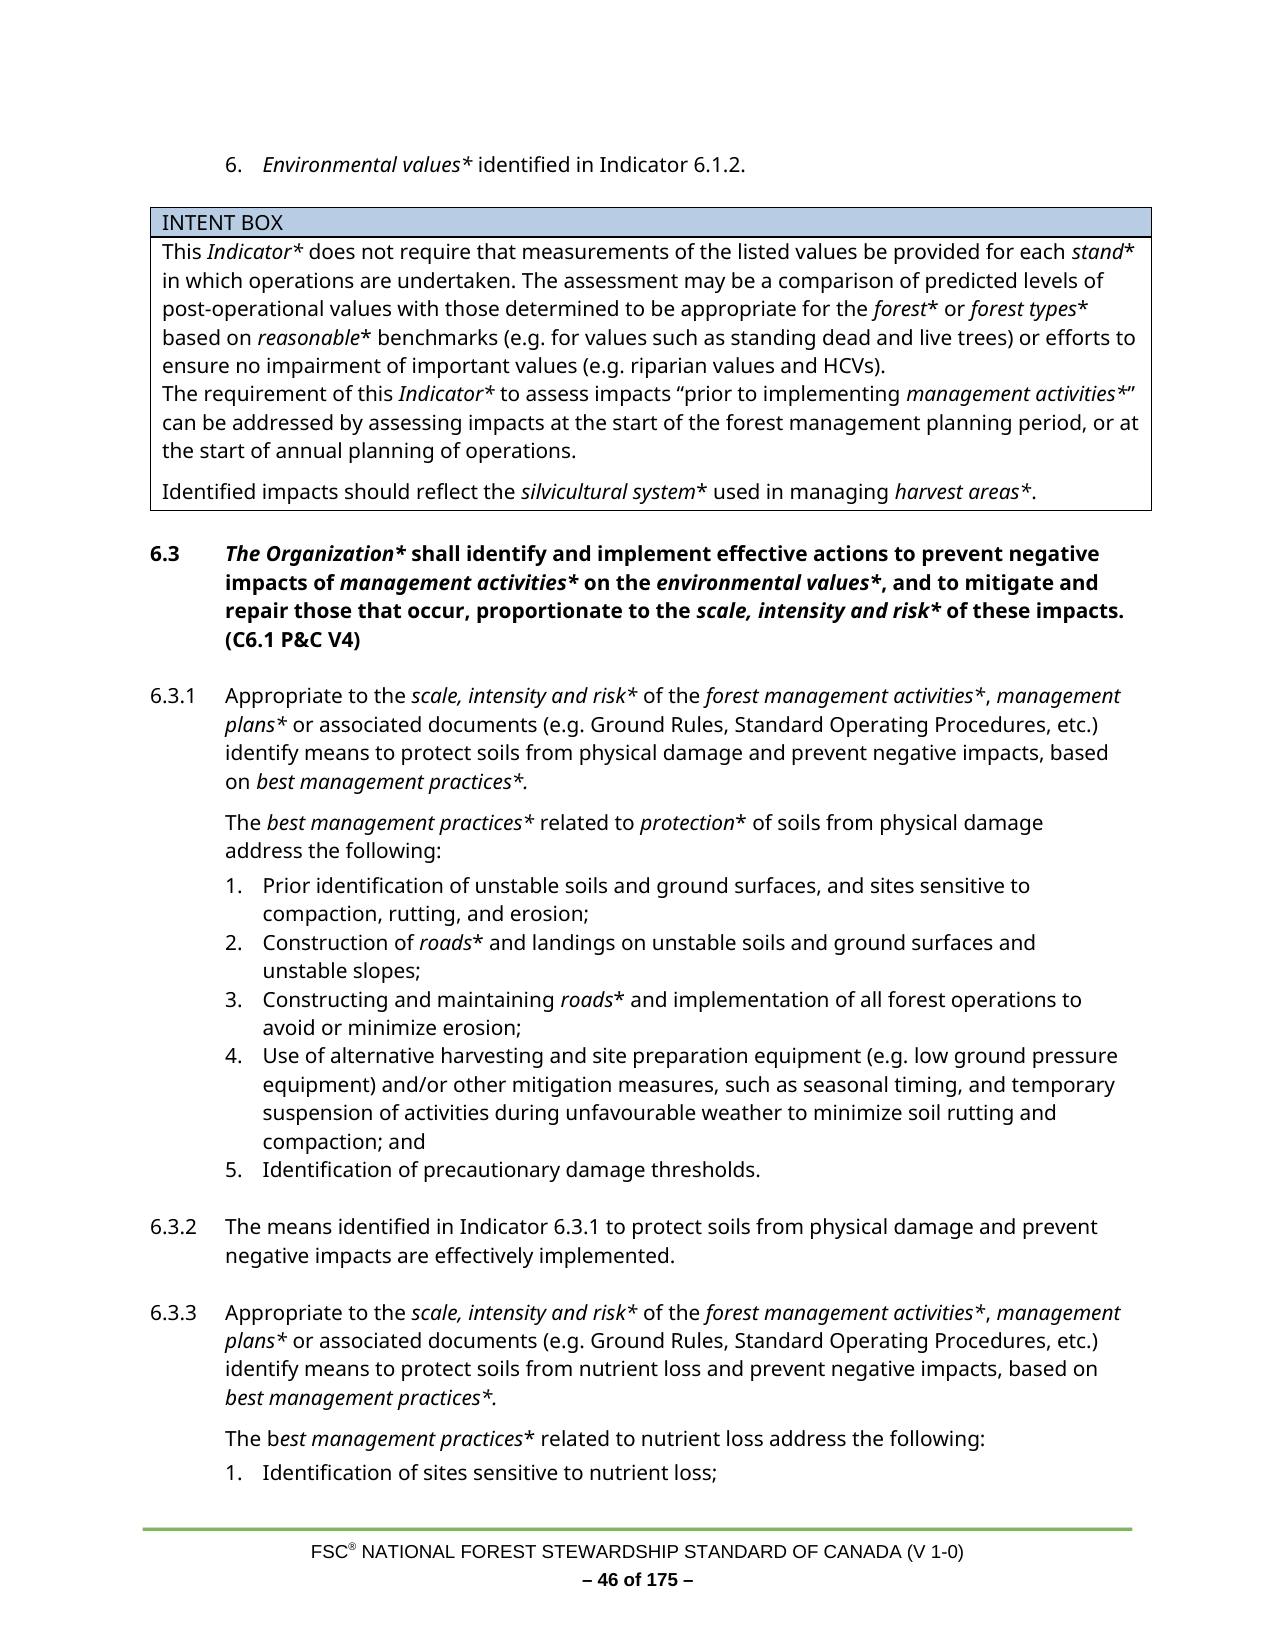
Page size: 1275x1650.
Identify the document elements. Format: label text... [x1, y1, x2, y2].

text The best management practices* related to protection* of soils from physical damage address the following: [225, 808, 1125, 865]
text The best management practices* related to nutrient loss address the following: [225, 1424, 1125, 1452]
text 6.3.1 Appropriate to the scale, intensity and risk* of the forest management activities*, management plans* or associated documents (e.g. Ground Rules, Standard Operating Procedures, etc.) identify means to protect soils from physical damage and prevent negative impacts, based on best management practices*. [150, 682, 1125, 795]
table_cell This Indicator* does not require that measurements of the listed values be provided for each stand* in which operations are undertaken. The assessment may be a comparison of predicted levels of post-operational values with those determined to be appropriate for the forest* or forest types* based on reasonable* benchmarks (e.g. for values such as standing dead and live trees) or efforts to ensure no impairment of important values (e.g. riparian values and HCVs). The requirement of this Indicator* to assess impacts “prior to implementing management activities*” can be addressed by assessing impacts at the start of the forest management planning period, or at the start of annual planning of operations. Identified impacts should reflect the silvicultural system* used in managing harvest areas*. [151, 238, 1151, 510]
text 6.3 The Organization* shall identify and implement effective actions to prevent negative impacts of management activities* on the environmental values*, and to mitigate and repair those that occur, proportionate to the scale, intensity and risk* of these impacts. (C6.1 P&C V4) [150, 539, 1125, 653]
list Use of alternative harvesting and site preparation equipment (e.g. low ground pressure equipment) and/or other mitigation measures, such as seasonal timing, and temporary suspension of activities during unfavourable weather to minimize soil rutting and compaction; and [225, 1042, 1125, 1155]
text 6.3.2 The means identified in Indicator 6.3.1 to protect soils from physical damage and prevent negative impacts are effectively implemented. [150, 1212, 1125, 1269]
text 6.3.3 Appropriate to the scale, intensity and risk* of the forest management activities*, management plans* or associated documents (e.g. Ground Rules, Standard Operating Procedures, etc.) identify means to protect soils from nutrient loss and prevent negative impacts, based on best management practices*. [150, 1298, 1125, 1411]
list Environmental values* identified in Indicator 6.1.2. [225, 150, 1125, 178]
list Construction of roads* and landings on unstable soils and ground surfaces and unstable slopes; [225, 928, 1125, 985]
list Identification of precautionary damage thresholds. [225, 1155, 1125, 1184]
list Prior identification of unstable soils and ground surfaces, and sites sensitive to compaction, rutting, and erosion; [225, 871, 1125, 928]
table_header INTENT BOX [151, 208, 1151, 236]
list Constructing and maintaining roads* and implementation of all forest operations to avoid or minimize erosion; [225, 985, 1125, 1042]
list Identification of sites sensitive to nutrient loss; [225, 1458, 1125, 1487]
